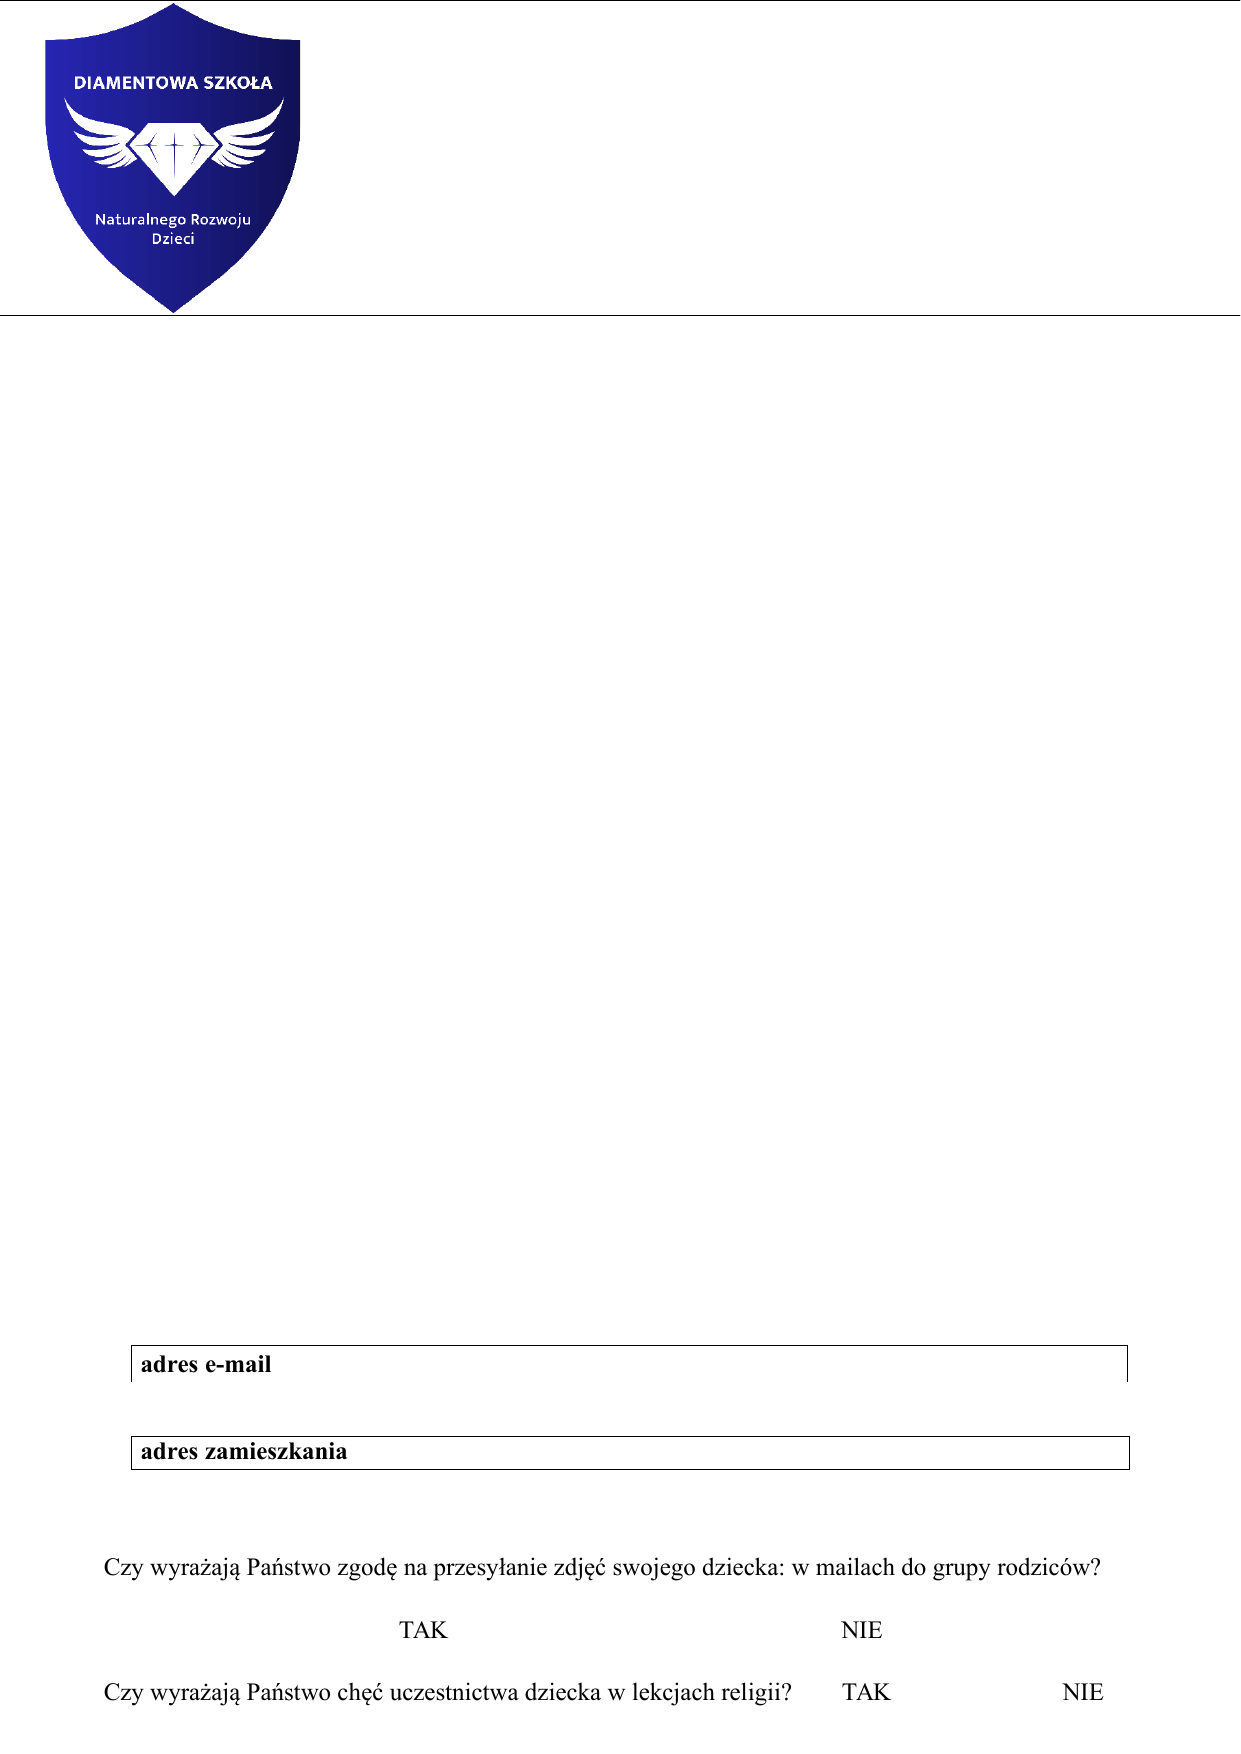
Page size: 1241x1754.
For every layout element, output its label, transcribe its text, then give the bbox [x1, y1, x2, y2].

text NIE [1062, 1678, 1129, 1706]
text TAK [398, 1616, 475, 1644]
text adres zamieszkania [132, 1437, 1129, 1467]
text TAK [842, 1678, 918, 1706]
text adres e-mail [132, 1348, 1127, 1380]
picture [45, 3, 300, 313]
text Czy wyrażają Państwo zgodę na przesyłanie zdjęć swojego dziecka: w mailach do grupy rodziców? [103, 1553, 1126, 1581]
text NIE [841, 1616, 908, 1644]
text Czy wyrażają Państwo chęć uczestnictwa dziecka w lekcjach religii? [103, 1678, 817, 1706]
